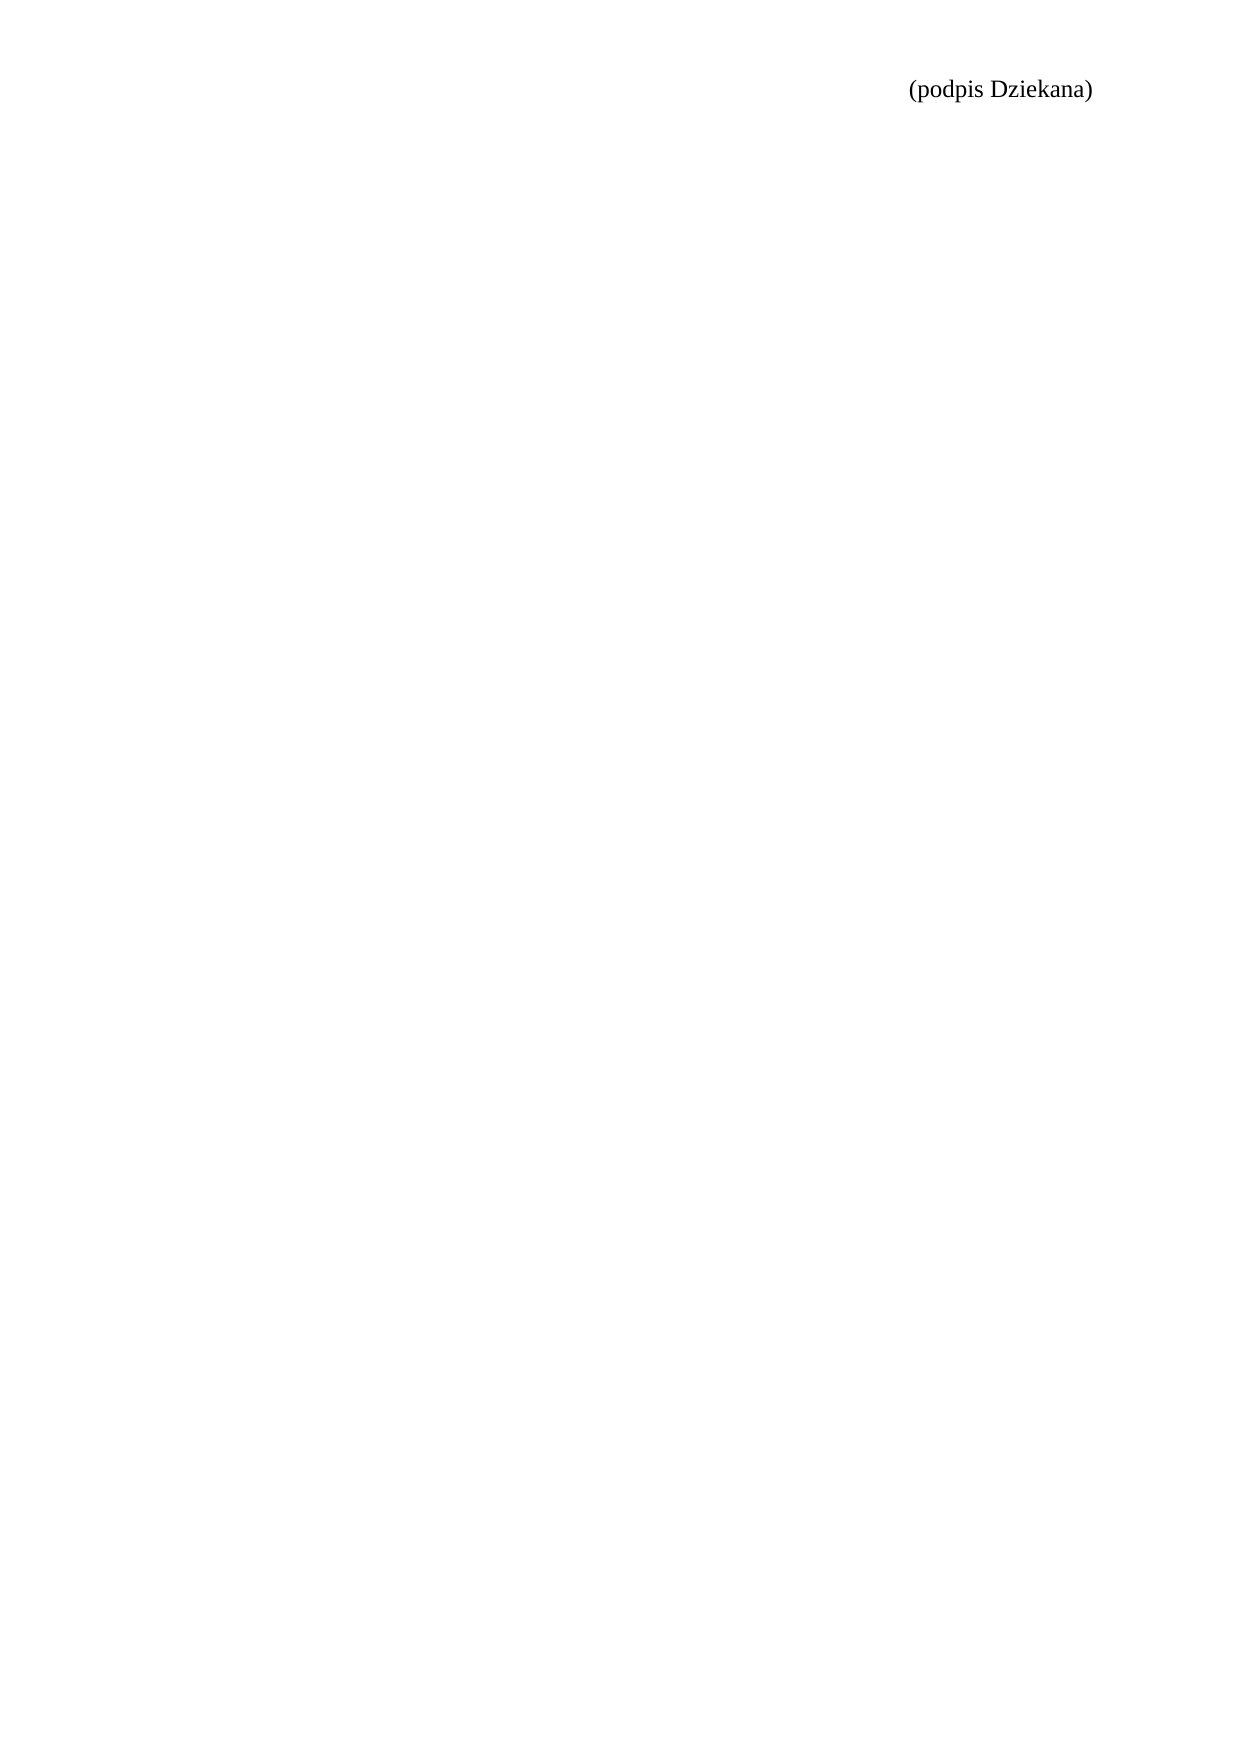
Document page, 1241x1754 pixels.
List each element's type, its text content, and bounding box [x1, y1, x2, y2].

text (podpis Dziekana) [148, 74, 1093, 103]
